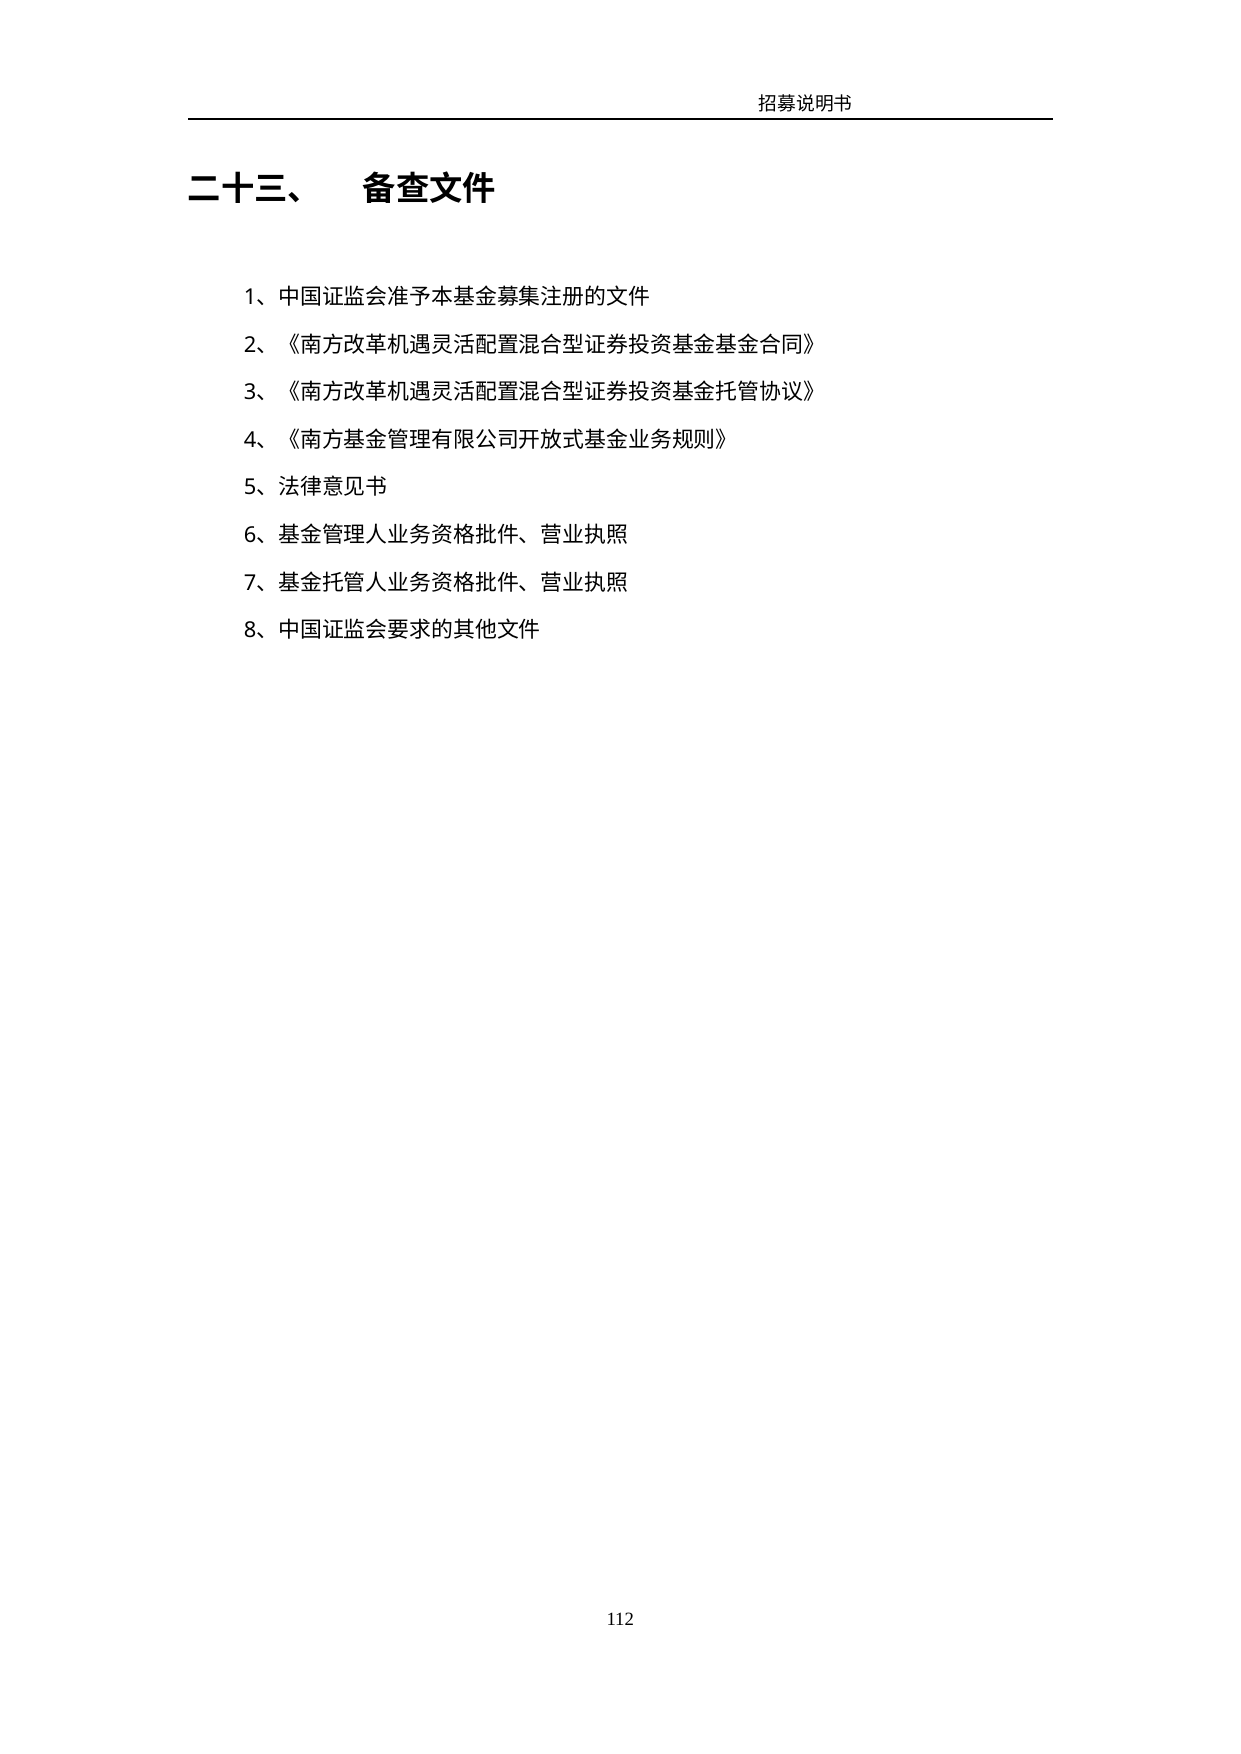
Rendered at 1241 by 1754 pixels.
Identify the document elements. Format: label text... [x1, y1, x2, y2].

text 3、《南方改革机遇灵活配置混合型证券投资基金托管协议》 [187, 374, 1053, 406]
text 6、基金管理人业务资格批件、营业执照 [187, 517, 1053, 549]
text 4、《南方基金管理有限公司开放式基金业务规则》 [187, 422, 1053, 453]
text 5、法律意见书 [187, 469, 1053, 501]
text 1、中国证监会准予本基金募集注册的文件 [187, 279, 1053, 311]
text 8、中国证监会要求的其他文件 [187, 612, 1053, 644]
text 7、基金托管人业务资格批件、营业执照 [187, 564, 1053, 596]
subtitle 备查文件 [187, 162, 1053, 210]
text 2、《南方改革机遇灵活配置混合型证券投资基金基金合同》 [187, 327, 1053, 358]
